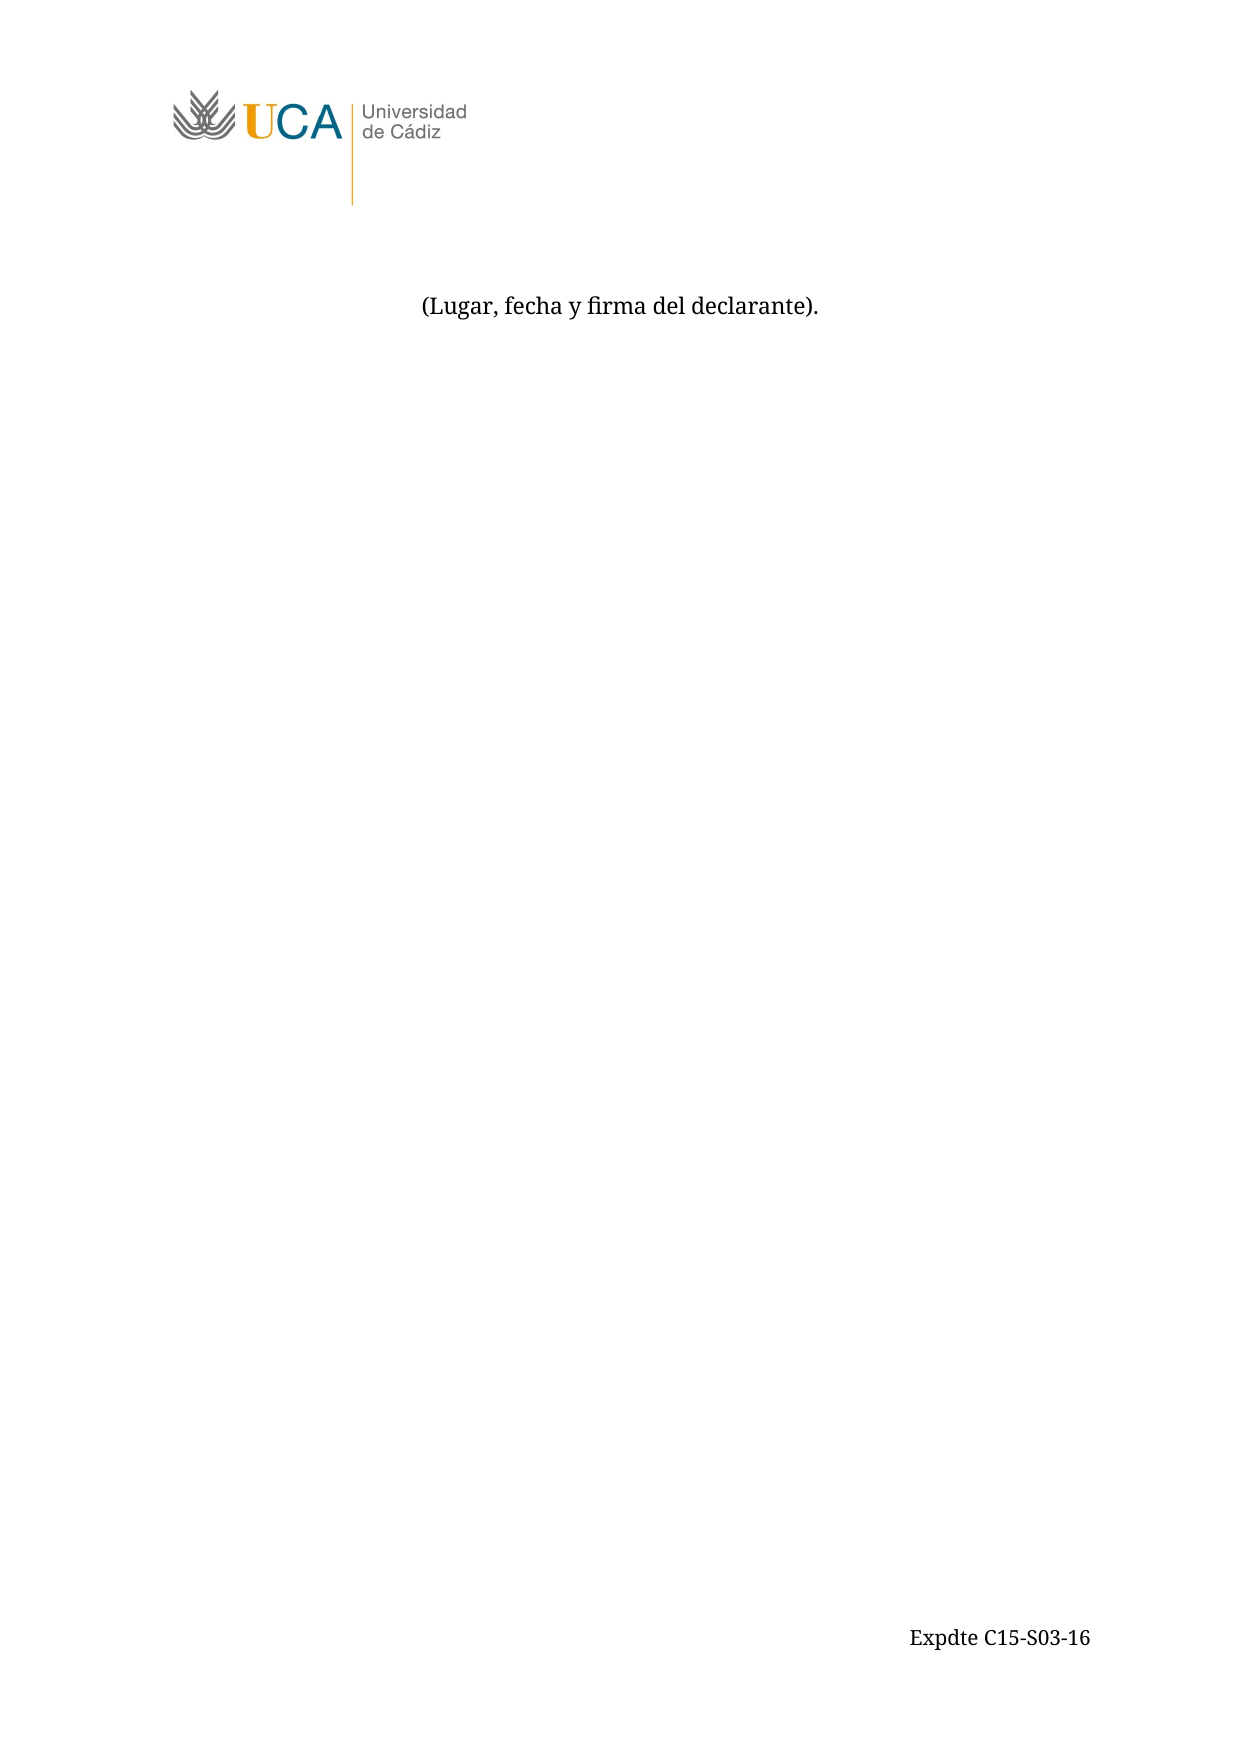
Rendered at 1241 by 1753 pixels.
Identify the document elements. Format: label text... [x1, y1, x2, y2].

text (Lugar, fecha y firma del declarante). [137, 289, 1103, 321]
picture [150, 70, 488, 225]
